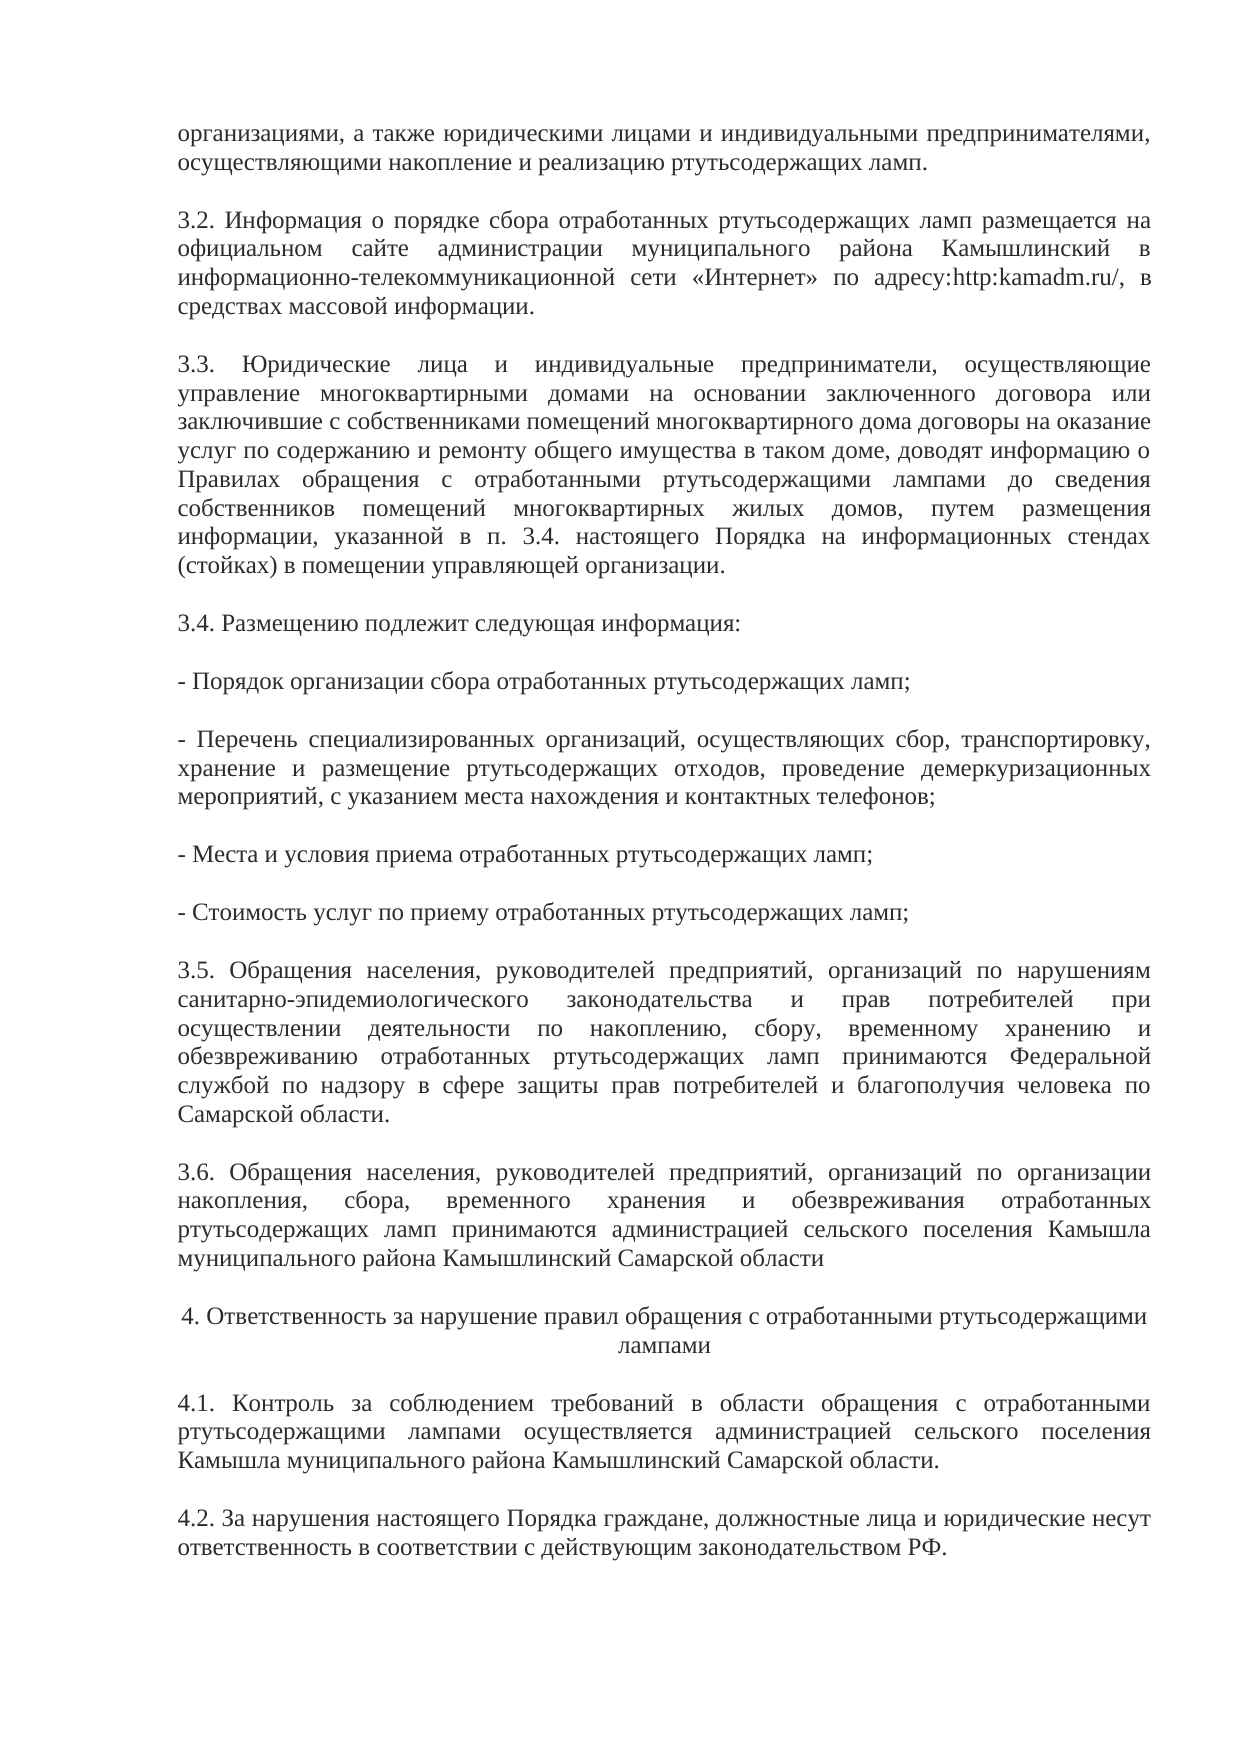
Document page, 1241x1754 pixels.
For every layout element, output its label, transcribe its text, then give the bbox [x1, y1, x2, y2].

text 3.4. Размещению подлежит следующая информация: [177, 608, 1152, 637]
text - Места и условия приема отработанных ртутьсодержащих ламп; [177, 839, 1152, 868]
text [177, 118, 1152, 176]
text - Перечень специализированных организаций, осуществляющих сбор, транспортировку, хранение и размещение ртутьсодержащих отходов, проведение демеркуризационных мероприятий, с указанием места нахождения и контактных телефонов; [177, 724, 1152, 810]
text - Стоимость услуг по приему отработанных ртутьсодержащих ламп; [177, 897, 1152, 926]
text 3.2. Информация о порядке сбора отработанных ртутьсодержащих ламп размещается на официальном сайте администрации муниципального района Камышлинский в информационно-телекоммуникационной сети «Интернет» по адресу:http:kamadm.ru/, в средствах массовой информации. [177, 205, 1152, 320]
text 3.3. Юридические лица и индивидуальные предприниматели, осуществляющие управление многоквартирными домами на основании заключенного договора или заключившие с собственниками помещений многоквартирного дома договоры на оказание услуг по содержанию и ремонту общего имущества в таком доме, доводят информацию о Правилах обращения с отработанными ртутьсодержащими лампами до сведения собственников помещений многоквартирных жилых домов, путем размещения информации, указанной в п. 3.4. настоящего Порядка на информационных стендах (стойках) в помещении управляющей организации. [177, 349, 1152, 579]
text 3.6. Обращения населения, руководителей предприятий, организаций по организации накопления, сбора, временного хранения и обезвреживания отработанных ртутьсодержащих ламп принимаются администрацией сельского поселения Камышла муниципального района Камышлинский Самарской области [177, 1157, 1152, 1272]
text - Порядок организации сбора отработанных ртутьсодержащих ламп; [177, 666, 1152, 695]
text 3.5. Обращения населения, руководителей предприятий, организаций по нарушениям санитарно-эпидемиологического законодательства и прав потребителей при осуществлении деятельности по накоплению, сбору, временному хранению и обезвреживанию отработанных ртутьсодержащих ламп принимаются Федеральной службой по надзору в сфере защиты прав потребителей и благополучия человека по Самарской области. [177, 955, 1152, 1128]
text 4.2. За нарушения настоящего Порядка граждане, должностные лица и юридические несут ответственность в соответствии с действующим законодательством РФ. [177, 1503, 1152, 1561]
text 4.1. Контроль за соблюдением требований в области обращения с отработанными ртутьсодержащими лампами осуществляется администрацией сельского поселения Камышла муниципального района Камышлинский Самарской области. [177, 1388, 1152, 1474]
text 4. Ответственность за нарушение правил обращения с отработанными ртутьсодержащими лампами [177, 1301, 1152, 1358]
